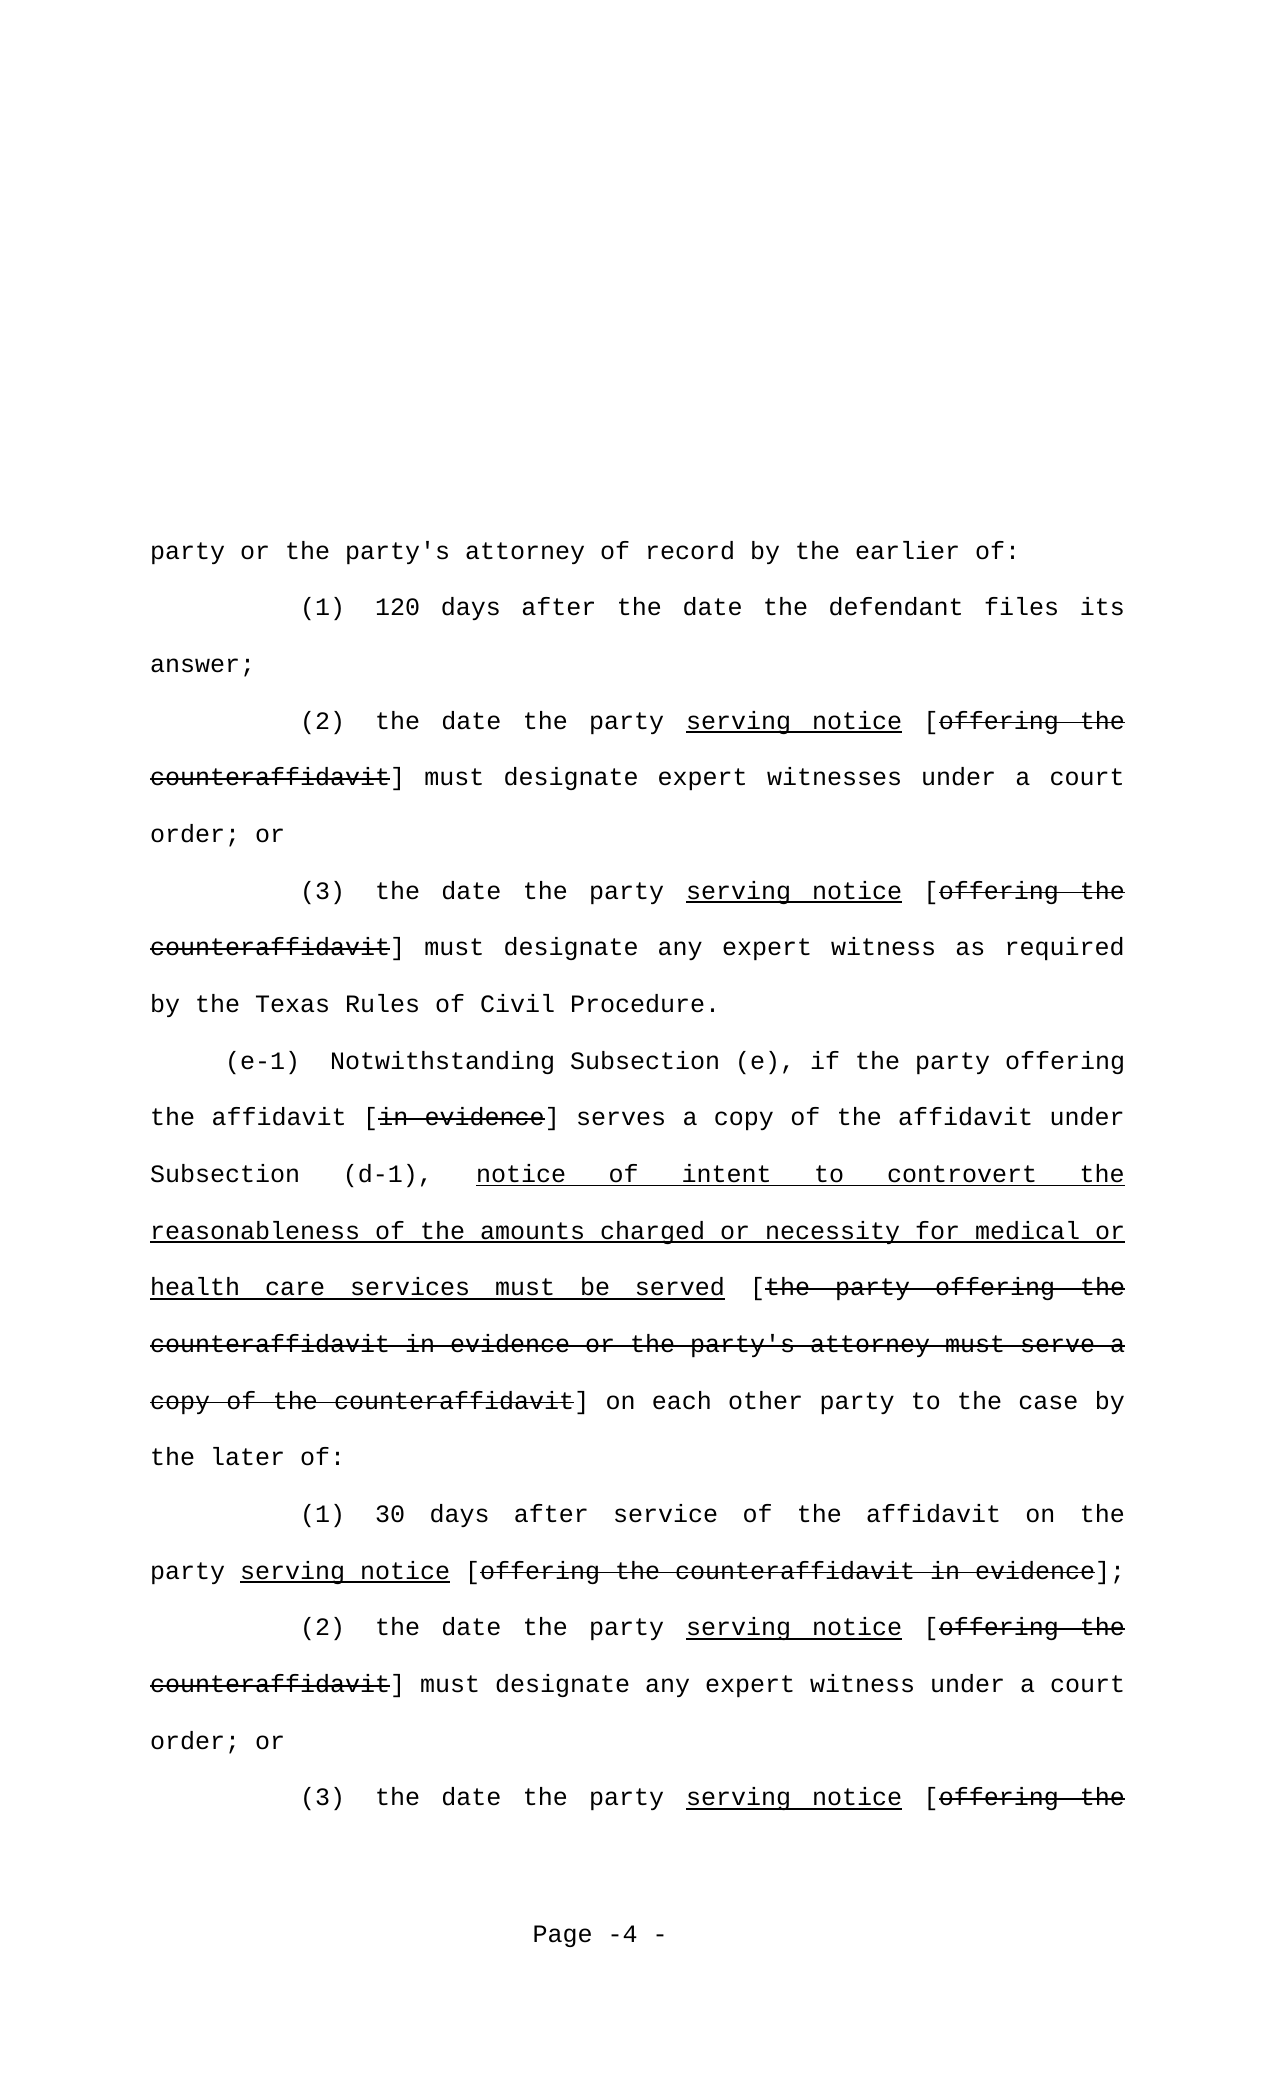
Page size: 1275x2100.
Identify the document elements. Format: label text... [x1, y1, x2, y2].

text (e-1) Notwithstanding Subsection (e), if the party offering the affidavit [in evidence] serves a copy of the affidavit under Subsection (d-1), notice of intent to controvert the reasonableness of the amounts charged or necessity for medical or health care services must be served [the party offering the counteraffidavit in evidence or the party's attorney must serve a copy of the counteraffidavit] on each other party to the case by the later of: [150, 1347, 1125, 1473]
text (2) the date the party serving notice [offering the counteraffidavit] must designate expert witnesses under a court order; or [150, 708, 1125, 850]
text (e-1) Notwithstanding Subsection (e), if the party offering the affidavit [in evidence] serves a copy of the affidavit under Subsection (d-1), notice of intent to controvert the reasonableness of the amounts charged or necessity for medical or health care services must be served [the party offering the counteraffidavit in evidence or the party's attorney must serve a copy of the counteraffidavit] on each other party to the case by the later of: [150, 1048, 1125, 1241]
text (1) 120 days after the date the defendant files its answer; [150, 595, 1125, 680]
text (2) the date the party serving notice [offering the counteraffidavit] must designate any expert witness under a court order; or [150, 1615, 1125, 1757]
text (1) 30 days after service of the affidavit on the party serving notice [offering the counteraffidavit in evidence]; [150, 1502, 1125, 1587]
text (e-1) Notwithstanding Subsection (e), if the party offering the affidavit [in evidence] serves a copy of the affidavit under Subsection (d-1), notice of intent to controvert the reasonableness of the amounts charged or necessity for medical or health care services must be served [the party offering the counteraffidavit in evidence or the party's attorney must serve a copy of the counteraffidavit] on each other party to the case by the later of: [150, 1243, 1125, 1345]
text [150, 538, 1125, 567]
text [150, 1785, 1125, 1813]
text (3) the date the party serving notice [offering the counteraffidavit] must designate any expert witness as required by the Texas Rules of Civil Procedure. [150, 878, 1125, 1020]
